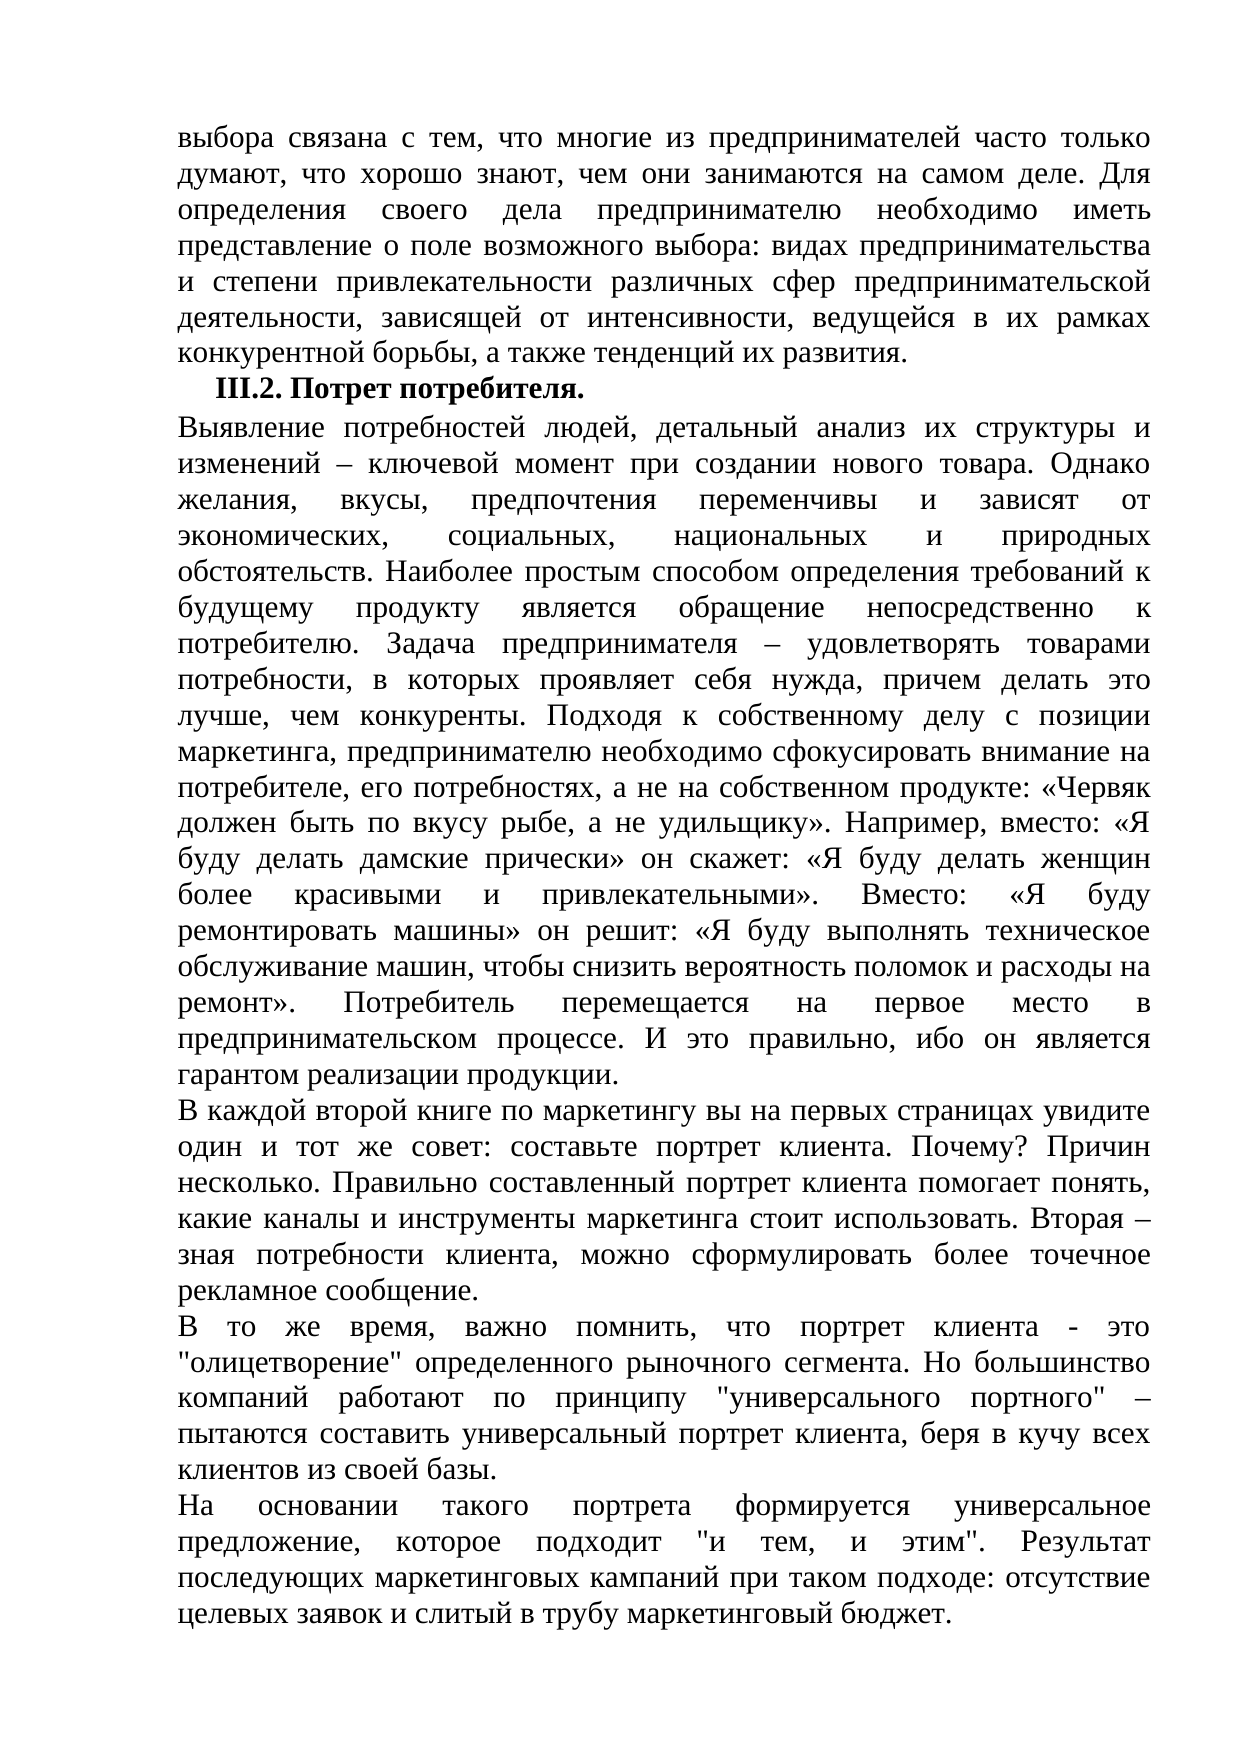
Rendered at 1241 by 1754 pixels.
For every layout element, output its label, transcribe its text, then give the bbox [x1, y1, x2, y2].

text В каждой второй книге по маркетингу вы на первых страницах увидите один и тот же совет: составьте портрет клиента. Почему? Причин несколько. Правильно составленный портрет клиента помогает понять, какие каналы и инструменты маркетинга стоит использовать. Вторая – зная потребности клиента, можно сформулировать более точечное рекламное сообщение. [177, 1091, 1152, 1307]
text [177, 118, 1152, 370]
text Выявление потребностей людей, детальный анализ их структуры и изменений – ключевой момент при создании нового товара. Однако желания, вкусы, предпочтения переменчивы и зависят от экономических, социальных, национальных и природных обстоятельств. Наиболее простым способом определения требований к будущему продукту является обращение непосредственно к потребителю. Задача предпринимателя – удовлетворять товарами потребности, в которых проявляет себя нужда, причем делать это лучше, чем конкуренты. Подходя к собственному делу с позиции маркетинга, предпринимателю необходимо сфокусировать внимание на потребителе, его потребностях, а не на собственном продукте: «Червяк должен быть по вкусу рыбе, а не удильщику». Например, вместо: «Я буду делать дамские прически» он скажет: «Я буду делать женщин более красивыми и привлекательными». Вместо: «Я буду ремонтировать машины» он решит: «Я буду выполнять техническое обслуживание машин, чтобы снизить вероятность поломок и расходы на ремонт». Потребитель перемещается на первое место в предпринимательском процессе. И это правильно, ибо он является гарантом реализации продукции. [177, 408, 1152, 1091]
text В то же время, важно помнить, что портрет клиента - это "олицетворение" определенного рыночного сегмента. Но большинство компаний работают по принципу "универсального портного" – пытаются составить универсальный портрет клиента, беря в кучу всех клиентов из своей базы. [177, 1307, 1152, 1487]
text На основании такого портрета формируется универсальное предложение, которое подходит "и тем, и этим". Результат последующих маркетинговых кампаний при таком подходе: отсутствие целевых заявок и слитый в трубу маркетинговый бюджет. [177, 1487, 1152, 1630]
list Потрет потребителя. [215, 370, 1152, 406]
